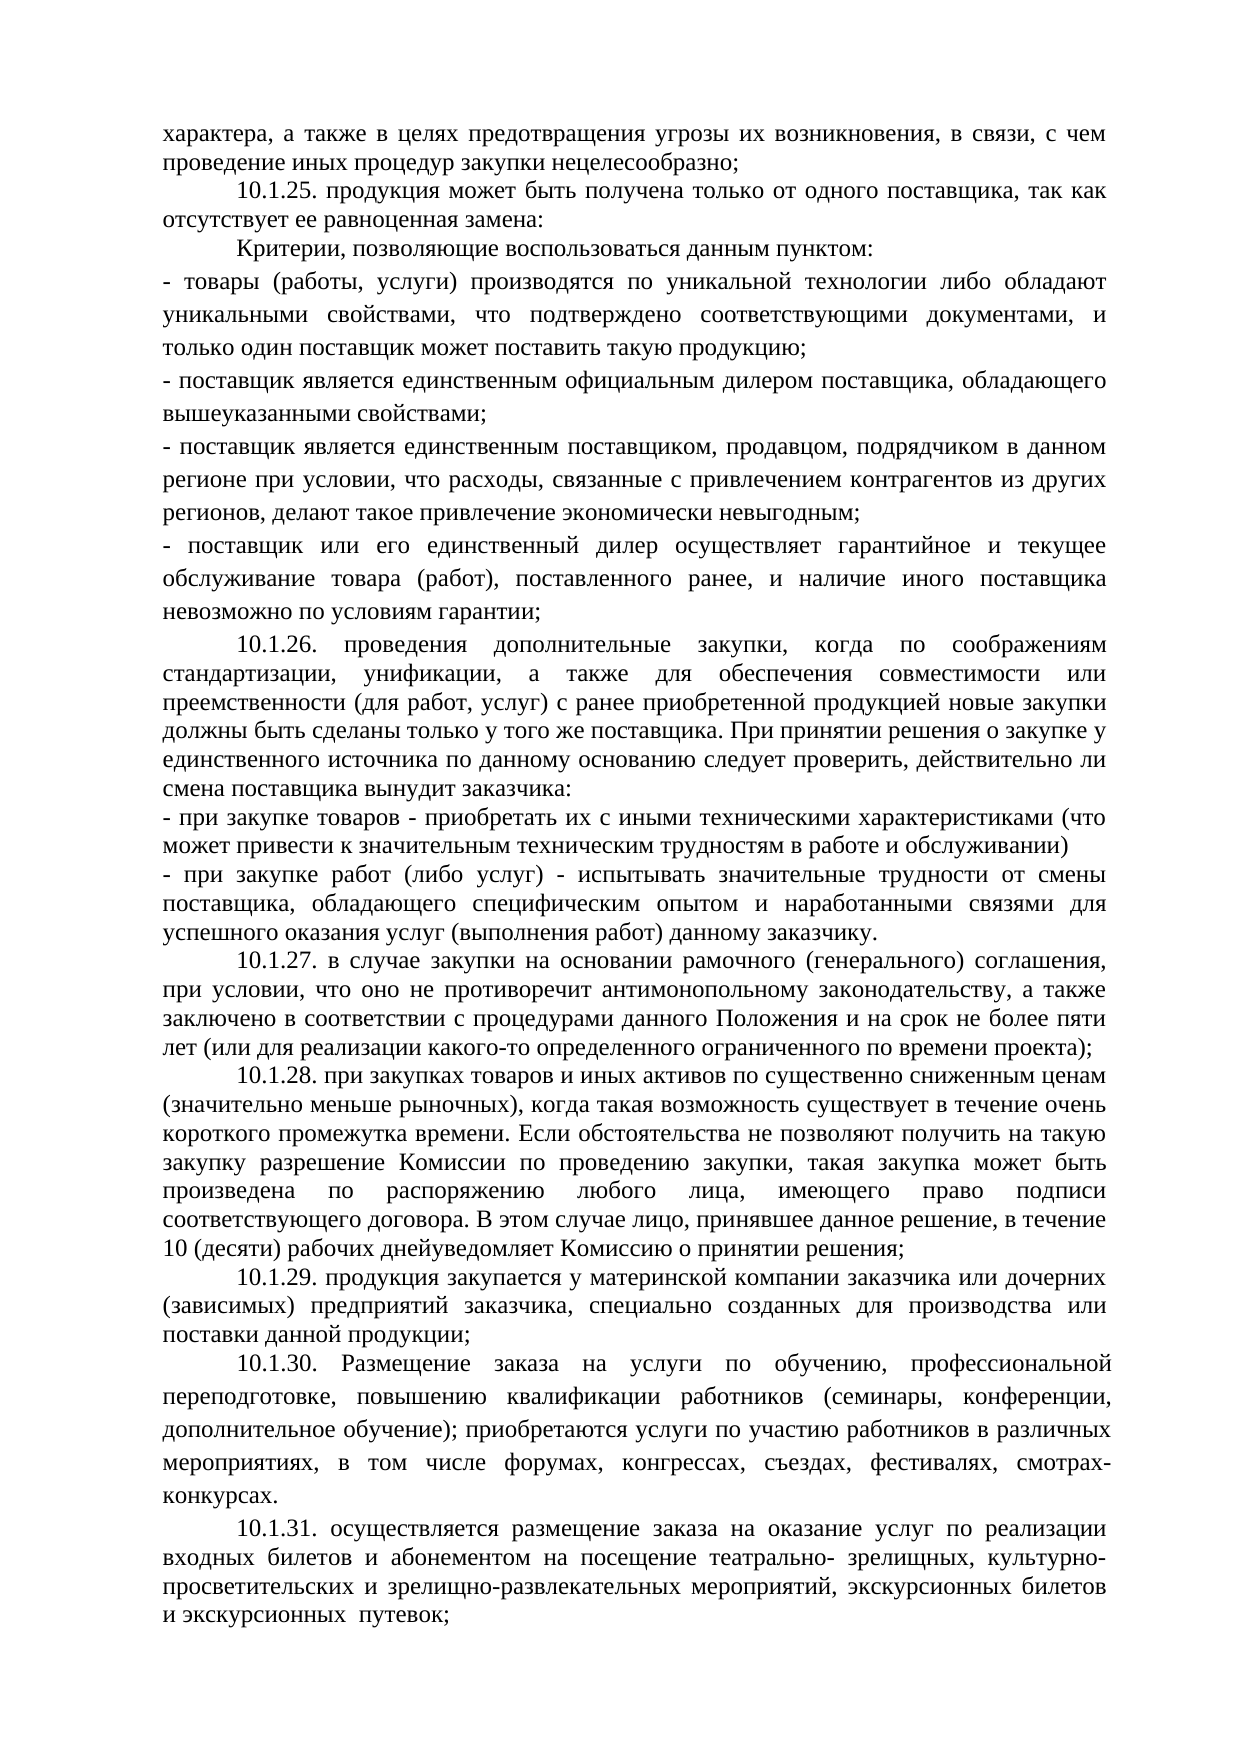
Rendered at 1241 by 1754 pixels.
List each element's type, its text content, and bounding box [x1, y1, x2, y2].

text - поставщик является единственным официальным дилером поставщика, обладающего вышеуказанными свойствами; [162, 365, 1107, 427]
list 10.1.30. Размещение заказа на услуги по обучению, профессиональной переподготовке, повышению квалификации работников (семинары, конференции, дополнительное обучение); приобретаются услуги по участию работников в различных мероприятиях, в том числе форумах, конгрессах, съездах, фестивалях, смотрах-конкурсах. [162, 1348, 1112, 1509]
text 10.1.31. осуществляется размещение заказа на оказание услуг по реализации входных билетов и абонементом на посещение театрально- зрелищных, культурно-просветительских и зрелищно-развлекательных мероприятий, экскурсионных билетов и экскурсионных путевок; [162, 1513, 1107, 1628]
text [162, 118, 1107, 176]
text 10.1.26. проведения дополнительные закупки, когда по соображениям стандартизации, унификации, а также для обеспечения совместимости или преемственности (для работ, услуг) с ранее приобретенной продукцией новые закупки должны быть сделаны только у того же поставщика. При принятии решения о закупке у единственного источника по данному основанию следует проверить, действительно ли смена поставщика вынудит заказчика: [162, 629, 1107, 802]
text 10.1.27. в случае закупки на основании рамочного (генерального) соглашения, при условии, что оно не противоречит антимонопольному законодательству, а также заключено в соответствии с процедурами данного Положения и на срок не более пяти лет (или для реализации какого-то определенного ограниченного по времени проекта); [162, 946, 1107, 1061]
text - при закупке товаров - приобретать их с иными техническими характеристиками (что может привести к значительным техническим трудностям в работе и обслуживании) [162, 802, 1107, 859]
text 10.1.25. продукция может быть получена только от одного поставщика, так как отсутствует ее равноценная замена: [162, 176, 1107, 233]
text - при закупке работ (либо услуг) - испытывать значительные трудности от смены поставщика, обладающего специфическим опытом и наработанными связями для успешного оказания услуг (выполнения работ) данному заказчику. [162, 859, 1107, 946]
text 10.1.28. при закупках товаров и иных активов по существенно сниженным ценам (значительно меньше рыночных), когда такая возможность существует в течение очень короткого промежутка времени. Если обстоятельства не позволяют получить на такую закупку разрешение Комиссии по проведению закупки, такая закупка может быть произведена по распоряжению любого лица, имеющего право подписи соответствующего договора. В этом случае лицо, принявшее данное решение, в течение 10 (десяти) рабочих днейуведомляет Комиссию о принятии решения; [162, 1061, 1107, 1262]
text - товары (работы, услуги) производятся по уникальной технологии либо обладают уникальными свойствами, что подтверждено соответствующими документами, и только один поставщик может поставить такую продукцию; [162, 266, 1107, 361]
text - поставщик является единственным поставщиком, продавцом, подрядчиком в данном регионе при условии, что расходы, связанные с привлечением контрагентов из других регионов, делают такое привлечение экономически невыгодным; [162, 431, 1107, 526]
text - поставщик или его единственный дилер осуществляет гарантийное и текущее обслуживание товара (работ), поставленного ранее, и наличие иного поставщика невозможно по условиям гарантии; [162, 530, 1107, 625]
text 10.1.29. продукция закупается у материнской компании заказчика или дочерних (зависимых) предприятий заказчика, специально созданных для производства или поставки данной продукции; [162, 1262, 1107, 1348]
text Критерии, позволяющие воспользоваться данным пунктом: [162, 233, 1107, 262]
